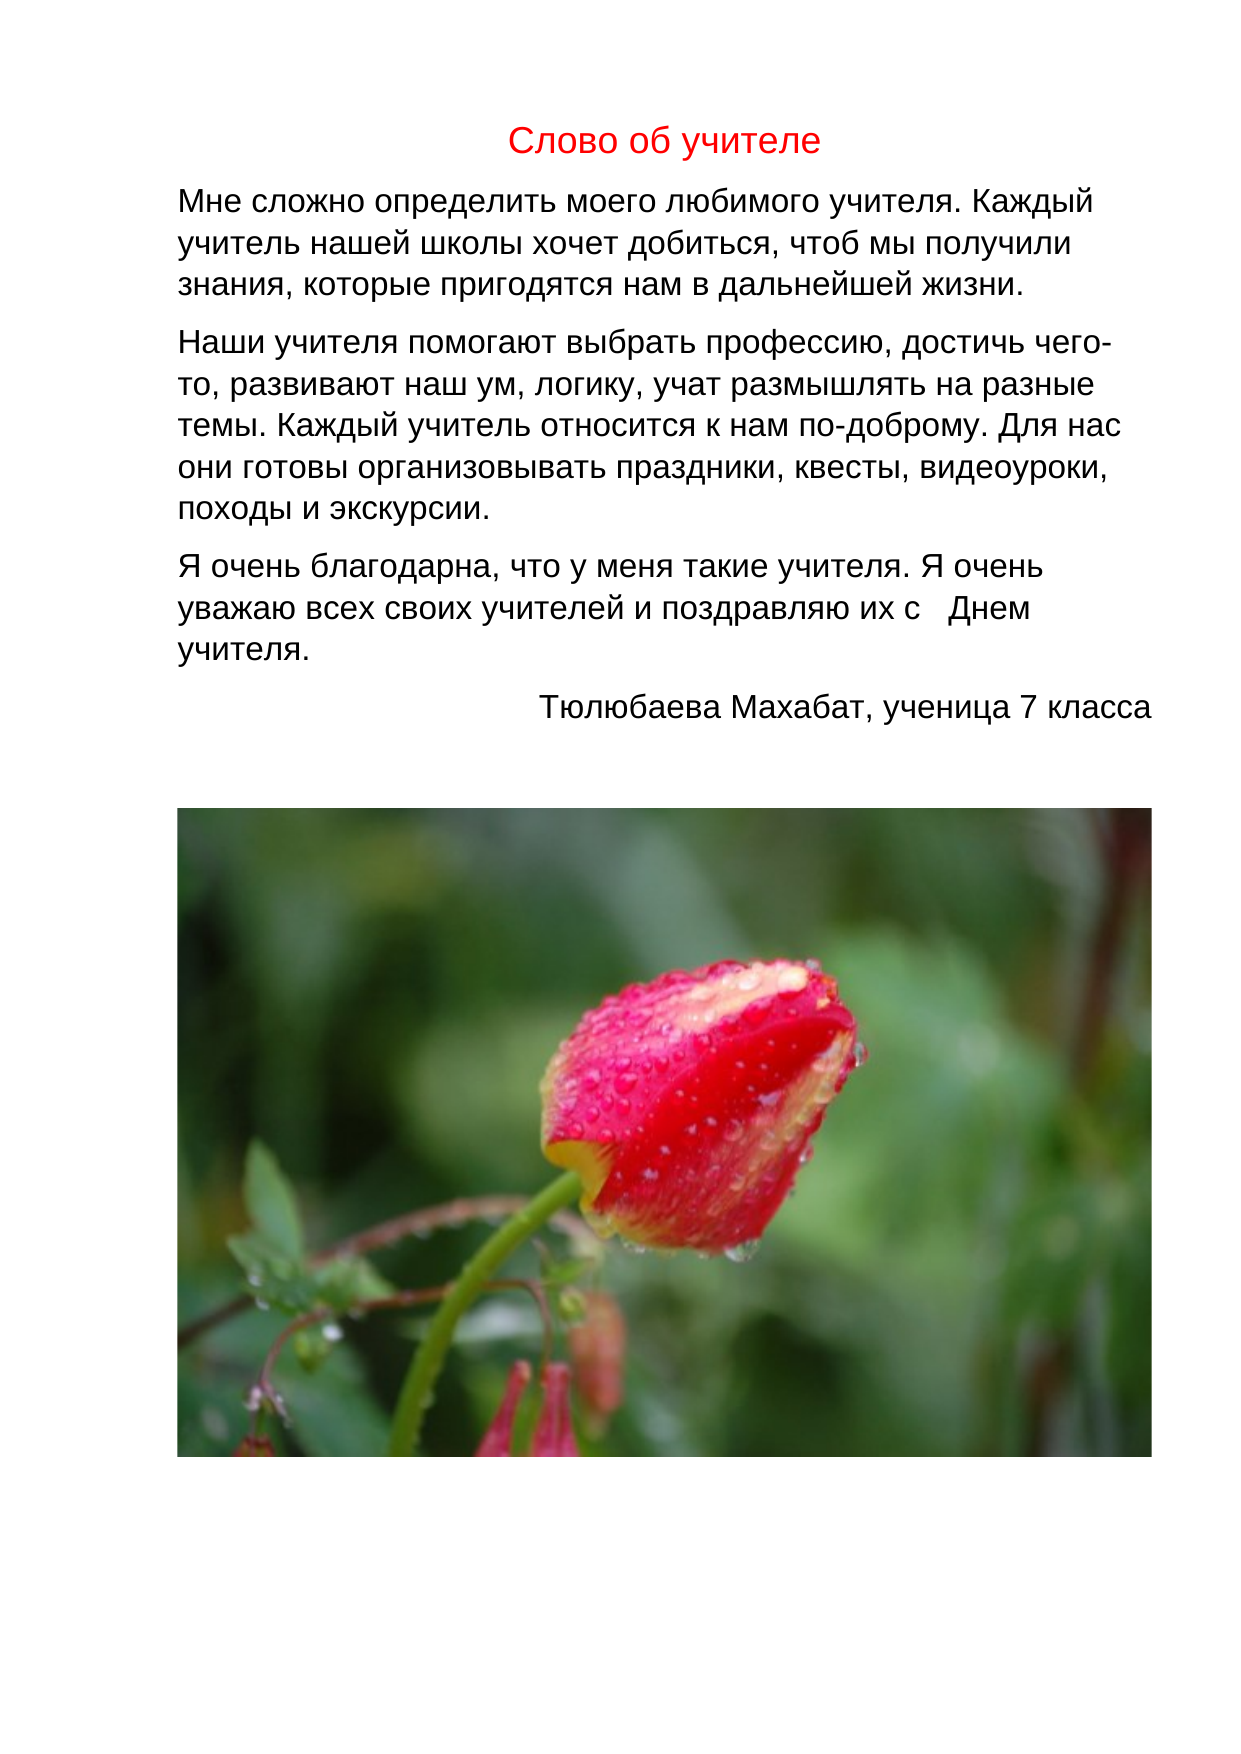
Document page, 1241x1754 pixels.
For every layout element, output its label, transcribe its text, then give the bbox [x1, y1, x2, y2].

text Тюлюбаева Махабат, ученица 7 класса [177, 687, 1152, 726]
text Мне сложно определить моего любимого учителя. Каждый учитель нашей школы хочет добиться, чтоб мы получили знания, которые пригодятся нам в дальнейшей жизни. [177, 181, 1152, 303]
text Слово об учителе [177, 118, 1152, 161]
text Я очень благодарна, что у меня такие учителя. Я очень уважаю всех своих учителей и поздравляю их с Днем учителя. [177, 546, 1152, 668]
picture [177, 808, 1152, 1457]
text Наши учителя помогают выбрать профессию, достичь чего-то, развивают наш ум, логику, учат размышлять на разные темы. Каждый учитель относится к нам по-доброму. Для нас они готовы организовывать праздники, квесты, видеоуроки, походы и экскурсии. [177, 322, 1152, 527]
